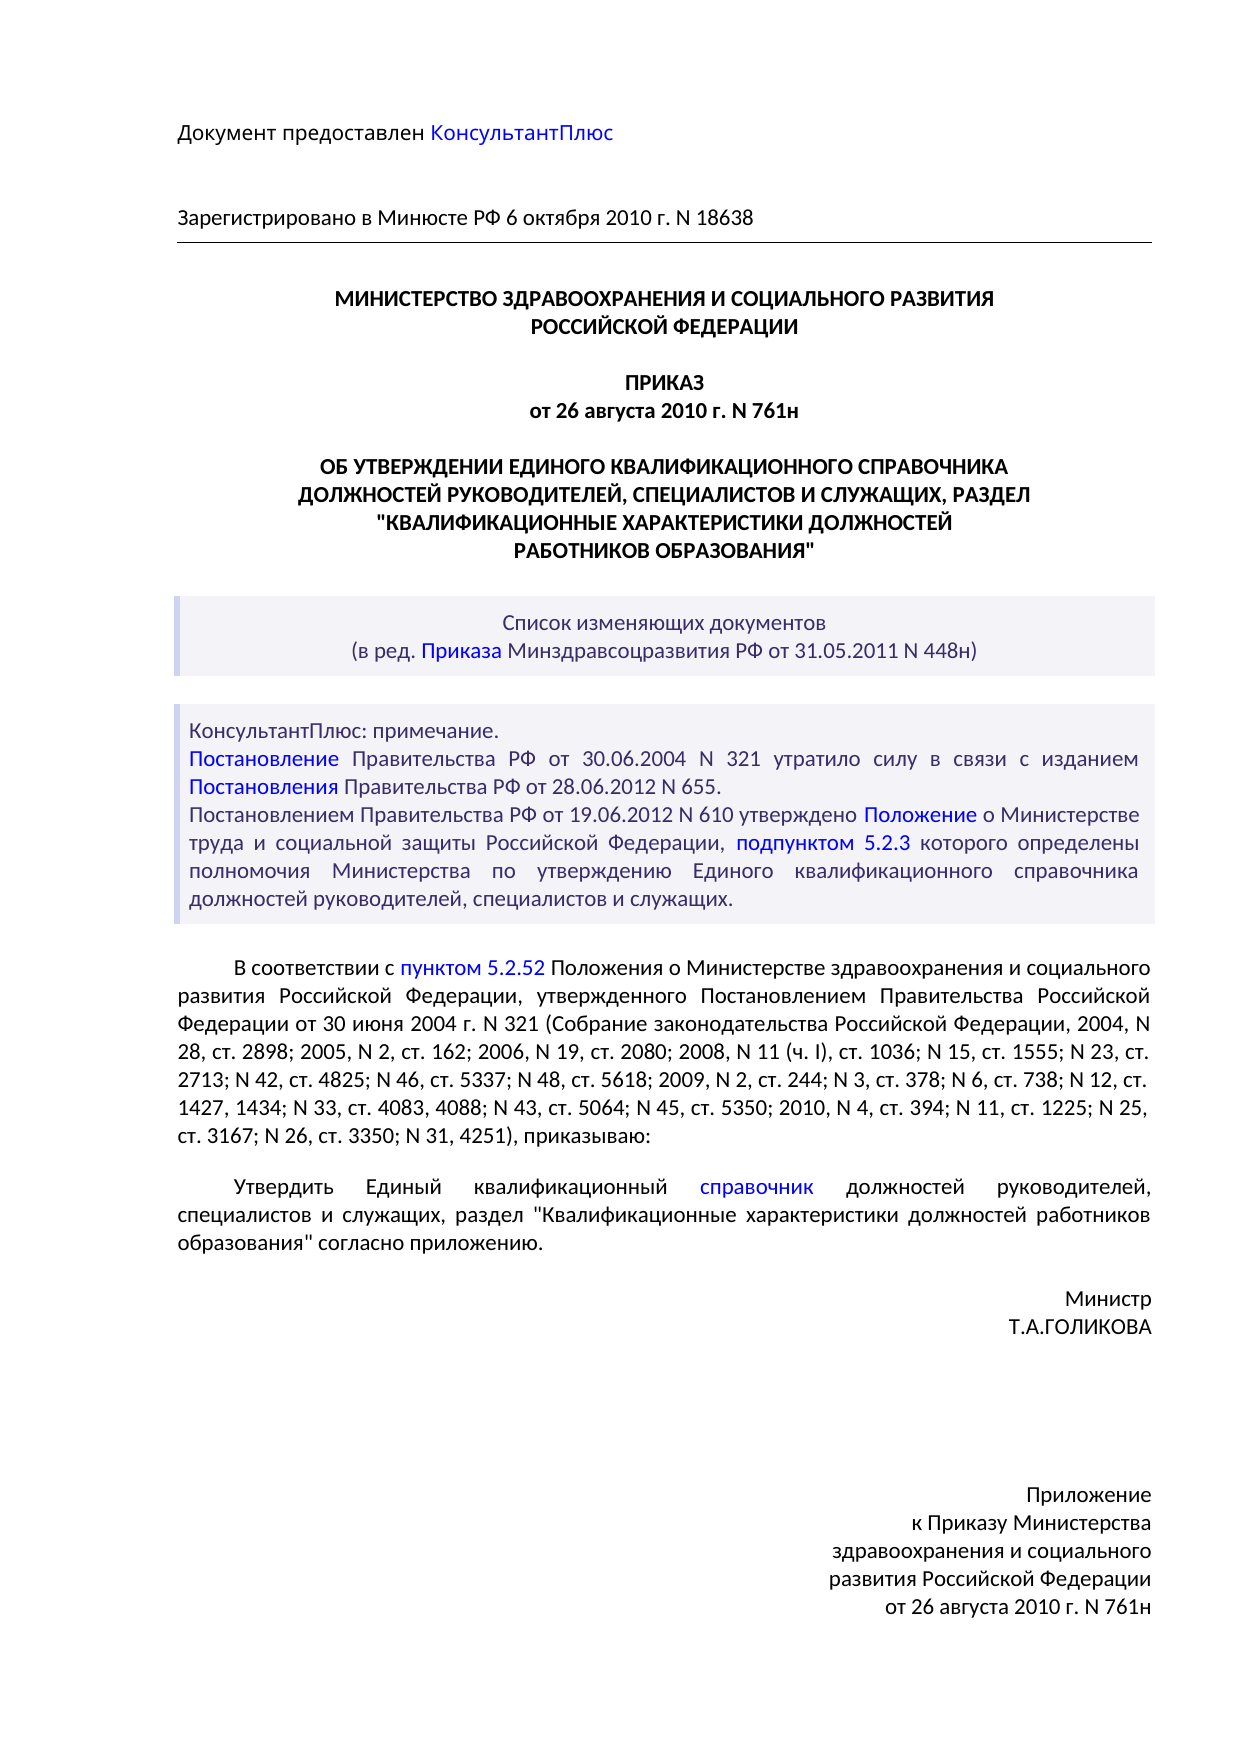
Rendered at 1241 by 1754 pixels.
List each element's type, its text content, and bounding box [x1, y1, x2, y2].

title РОССИЙСКОЙ ФЕДЕРАЦИИ [177, 312, 1152, 340]
title "КВАЛИФИКАЦИОННЫЕ ХАРАКТЕРИСТИКИ ДОЛЖНОСТЕЙ [177, 508, 1152, 536]
title от 26 августа 2010 г. N 761н [177, 396, 1152, 424]
text к Приказу Министерства [177, 1508, 1152, 1536]
text от 26 августа 2010 г. N 761н [177, 1592, 1152, 1620]
title ДОЛЖНОСТЕЙ РУКОВОДИТЕЛЕЙ, СПЕЦИАЛИСТОВ И СЛУЖАЩИХ, РАЗДЕЛ [177, 480, 1152, 508]
text Зарегистрировано в Минюсте РФ 6 октября 2010 г. N 18638 [177, 203, 1152, 231]
text Приложение [177, 1480, 1152, 1508]
title Документ предоставлен КонсультантПлюс [177, 118, 1152, 175]
title РАБОТНИКОВ ОБРАЗОВАНИЯ" [177, 536, 1152, 564]
title ПРИКАЗ [177, 368, 1152, 396]
table_header Список изменяющих документов (в ред. Приказа Минздравсоцразвития РФ от 31.05.2011 N 448н) [180, 596, 1149, 676]
text Утвердить Единый квалификационный справочник должностей руководителей, специалистов и служащих, раздел "Квалификационные характеристики должностей работников образования" согласно приложению. [177, 1172, 1152, 1256]
text развития Российской Федерации [177, 1564, 1152, 1592]
title МИНИСТЕРСТВО ЗДРАВООХРАНЕНИЯ И СОЦИАЛЬНОГО РАЗВИТИЯ [177, 284, 1152, 312]
title ОБ УТВЕРЖДЕНИИ ЕДИНОГО КВАЛИФИКАЦИОННОГО СПРАВОЧНИКА [177, 452, 1152, 480]
table_header КонсультантПлюс: примечание. Постановление Правительства РФ от 30.06.2004 N 321 утратило силу в связи с изданием Постановления Правительства РФ от 28.06.2012 N 655. Постановлением Правительства РФ от 19.06.2012 N 610 утверждено Положение о Министерстве труда и социальной защиты Российской Федерации, подпунктом 5.2.3 которого определены полномочия Министерства по утверждению Единого квалификационного справочника должностей руководителей, специалистов и служащих. [180, 704, 1149, 924]
text здравоохранения и социального [177, 1536, 1152, 1564]
text Министр [177, 1284, 1152, 1312]
text В соответствии с пунктом 5.2.52 Положения о Министерстве здравоохранения и социального развития Российской Федерации, утвержденного Постановлением Правительства Российской Федерации от 30 июня 2004 г. N 321 (Собрание законодательства Российской Федерации, 2004, N 28, ст. 2898; 2005, N 2, ст. 162; 2006, N 19, ст. 2080; 2008, N 11 (ч. I), ст. 1036; N 15, ст. 1555; N 23, ст. 2713; N 42, ст. 4825; N 46, ст. 5337; N 48, ст. 5618; 2009, N 2, ст. 244; N 3, ст. 378; N 6, ст. 738; N 12, ст. 1427, 1434; N 33, ст. 4083, 4088; N 43, ст. 5064; N 45, ст. 5350; 2010, N 4, ст. 394; N 11, ст. 1225; N 25, ст. 3167; N 26, ст. 3350; N 31, 4251), приказываю: [177, 953, 1152, 1149]
text Т.А.ГОЛИКОВА [177, 1312, 1152, 1340]
